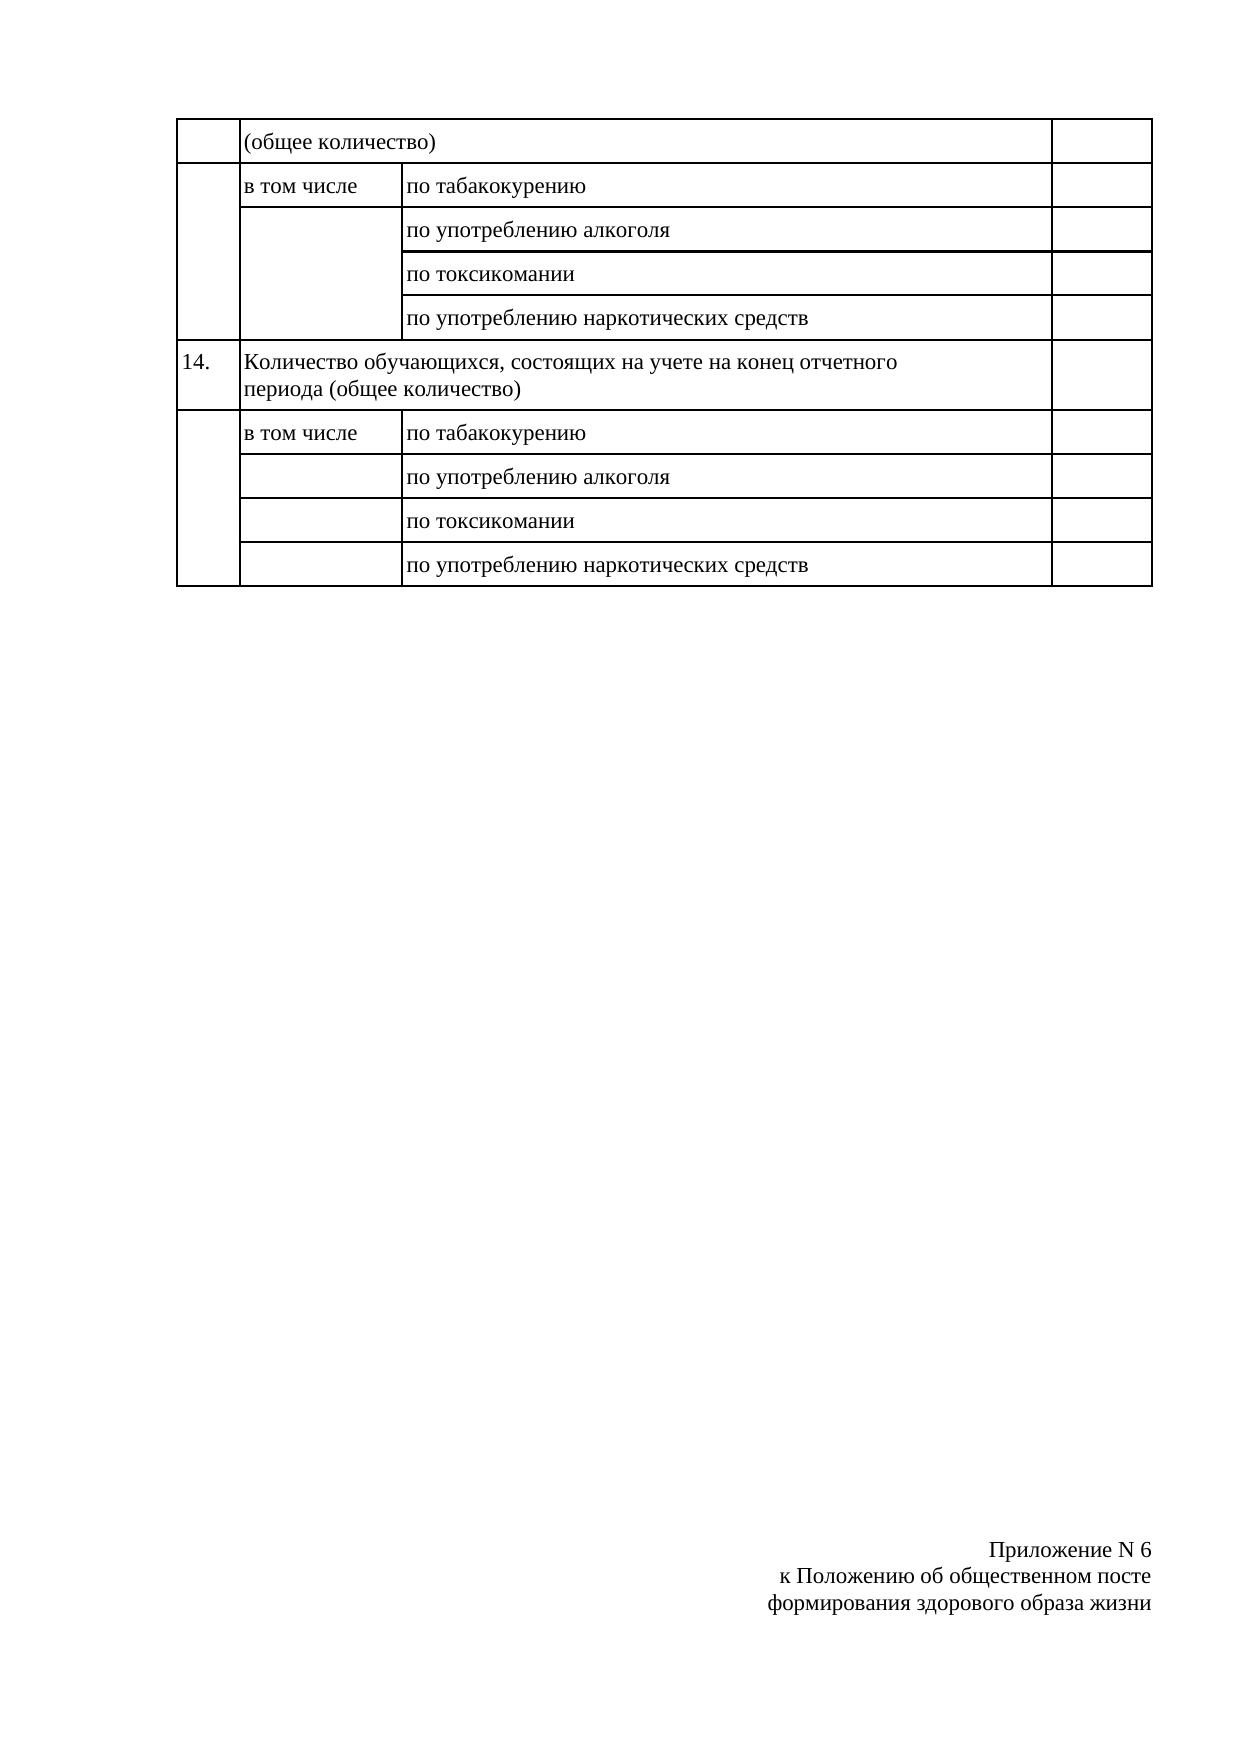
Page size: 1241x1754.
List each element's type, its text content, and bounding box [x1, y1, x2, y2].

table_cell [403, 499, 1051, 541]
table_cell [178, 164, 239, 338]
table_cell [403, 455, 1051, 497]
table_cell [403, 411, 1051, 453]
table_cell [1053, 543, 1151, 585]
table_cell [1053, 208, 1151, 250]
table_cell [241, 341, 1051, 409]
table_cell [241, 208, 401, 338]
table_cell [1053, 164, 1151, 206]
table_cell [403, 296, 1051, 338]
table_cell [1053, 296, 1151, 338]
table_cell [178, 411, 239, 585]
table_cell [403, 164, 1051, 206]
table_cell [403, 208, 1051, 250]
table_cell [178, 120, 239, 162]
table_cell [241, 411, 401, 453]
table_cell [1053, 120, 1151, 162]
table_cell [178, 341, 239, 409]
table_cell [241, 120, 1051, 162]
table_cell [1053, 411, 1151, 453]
text Приложение N 6 [177, 1536, 1152, 1562]
text к Положению об общественном посте [177, 1562, 1152, 1589]
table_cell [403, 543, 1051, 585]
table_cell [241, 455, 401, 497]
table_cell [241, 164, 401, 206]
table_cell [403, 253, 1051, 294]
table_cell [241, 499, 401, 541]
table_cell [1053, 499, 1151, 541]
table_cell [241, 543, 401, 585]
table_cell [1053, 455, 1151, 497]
text формирования здорового образа жизни [177, 1589, 1152, 1615]
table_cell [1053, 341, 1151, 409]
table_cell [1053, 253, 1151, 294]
